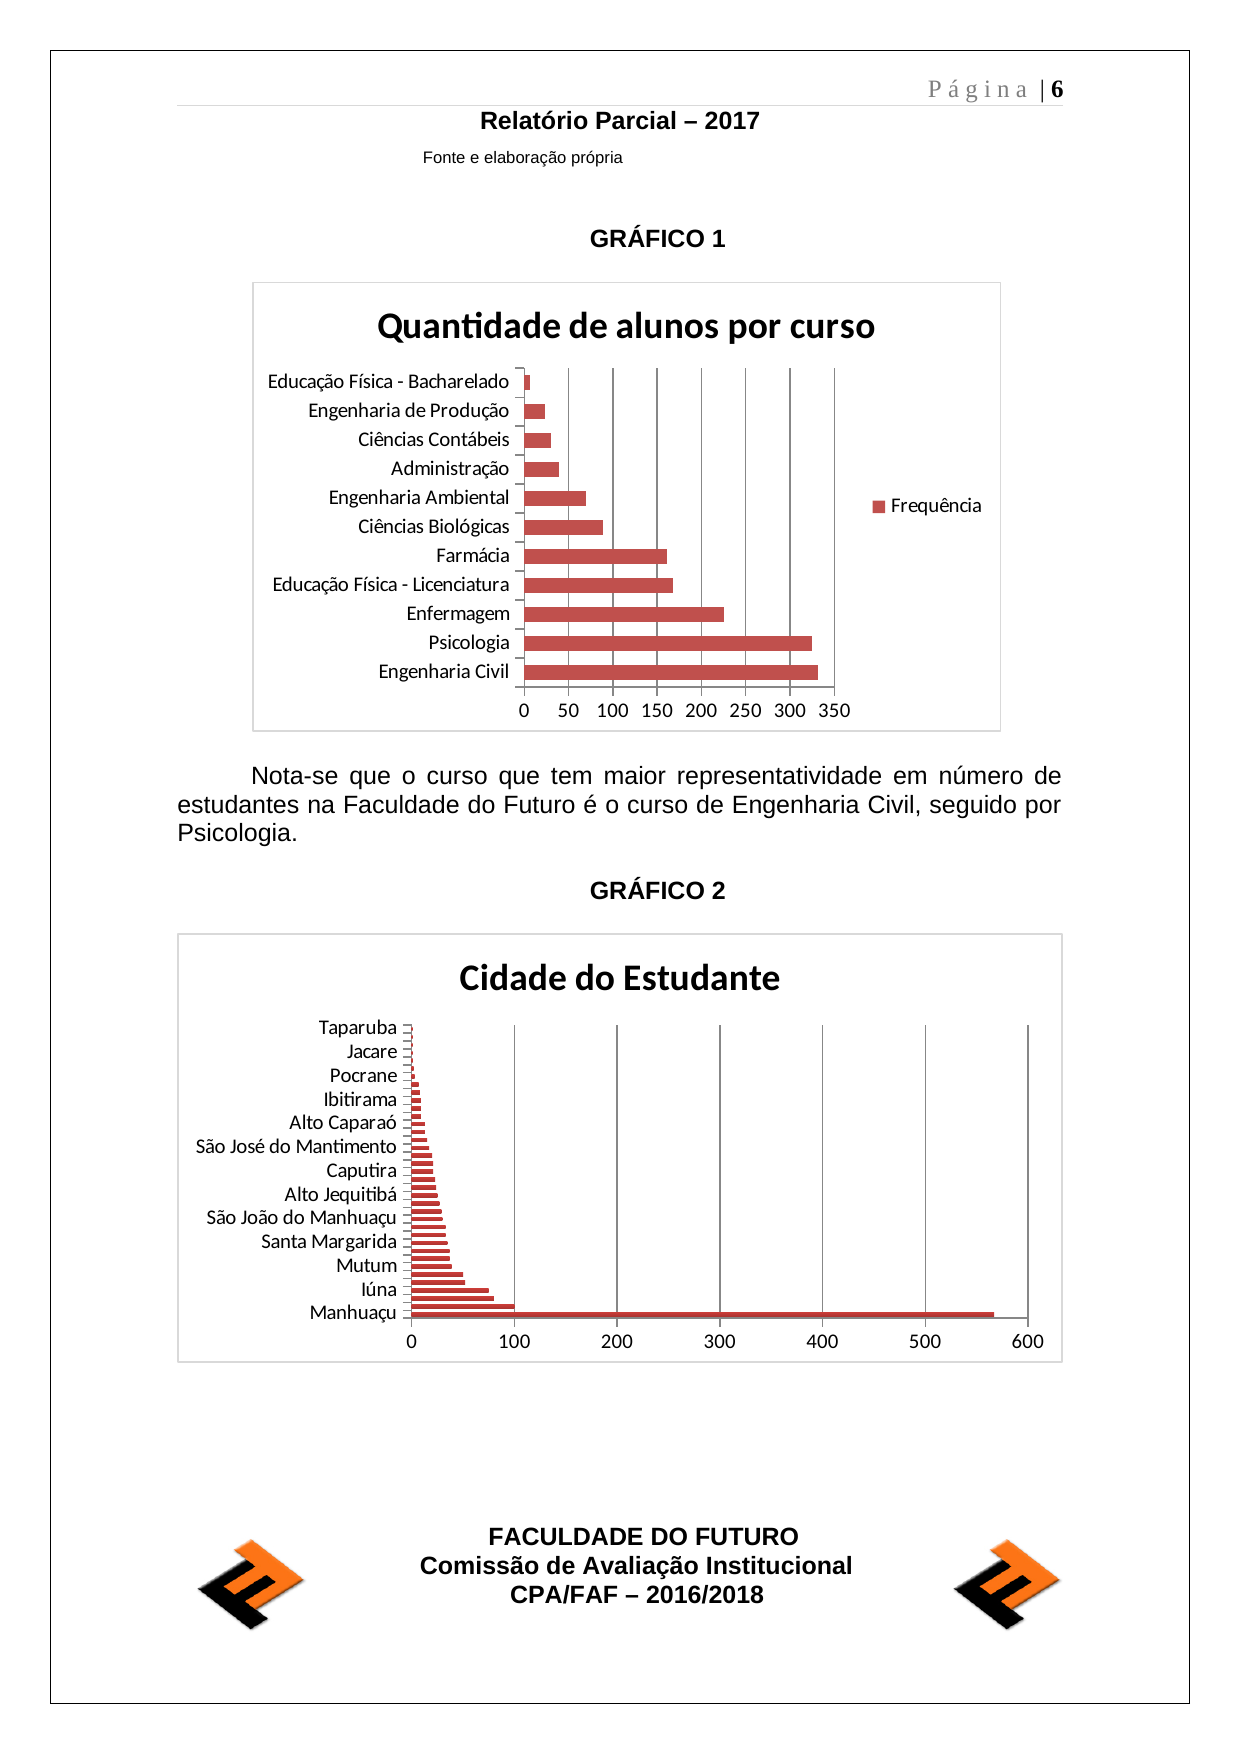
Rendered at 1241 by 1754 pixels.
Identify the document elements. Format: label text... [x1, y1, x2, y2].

picture [168, 1534, 340, 1645]
text GRÁFICO 2 [252, 876, 1063, 904]
text Nota-se que o curso que tem maior representatividade em número de estudantes na Faculdade do Futuro é o curso de Engenharia Civil, seguido por Psicologia. [177, 761, 1063, 847]
text Fonte e elaboração própria [399, 148, 1063, 167]
text GRÁFICO 1 [252, 224, 1063, 253]
picture [924, 1534, 1097, 1645]
